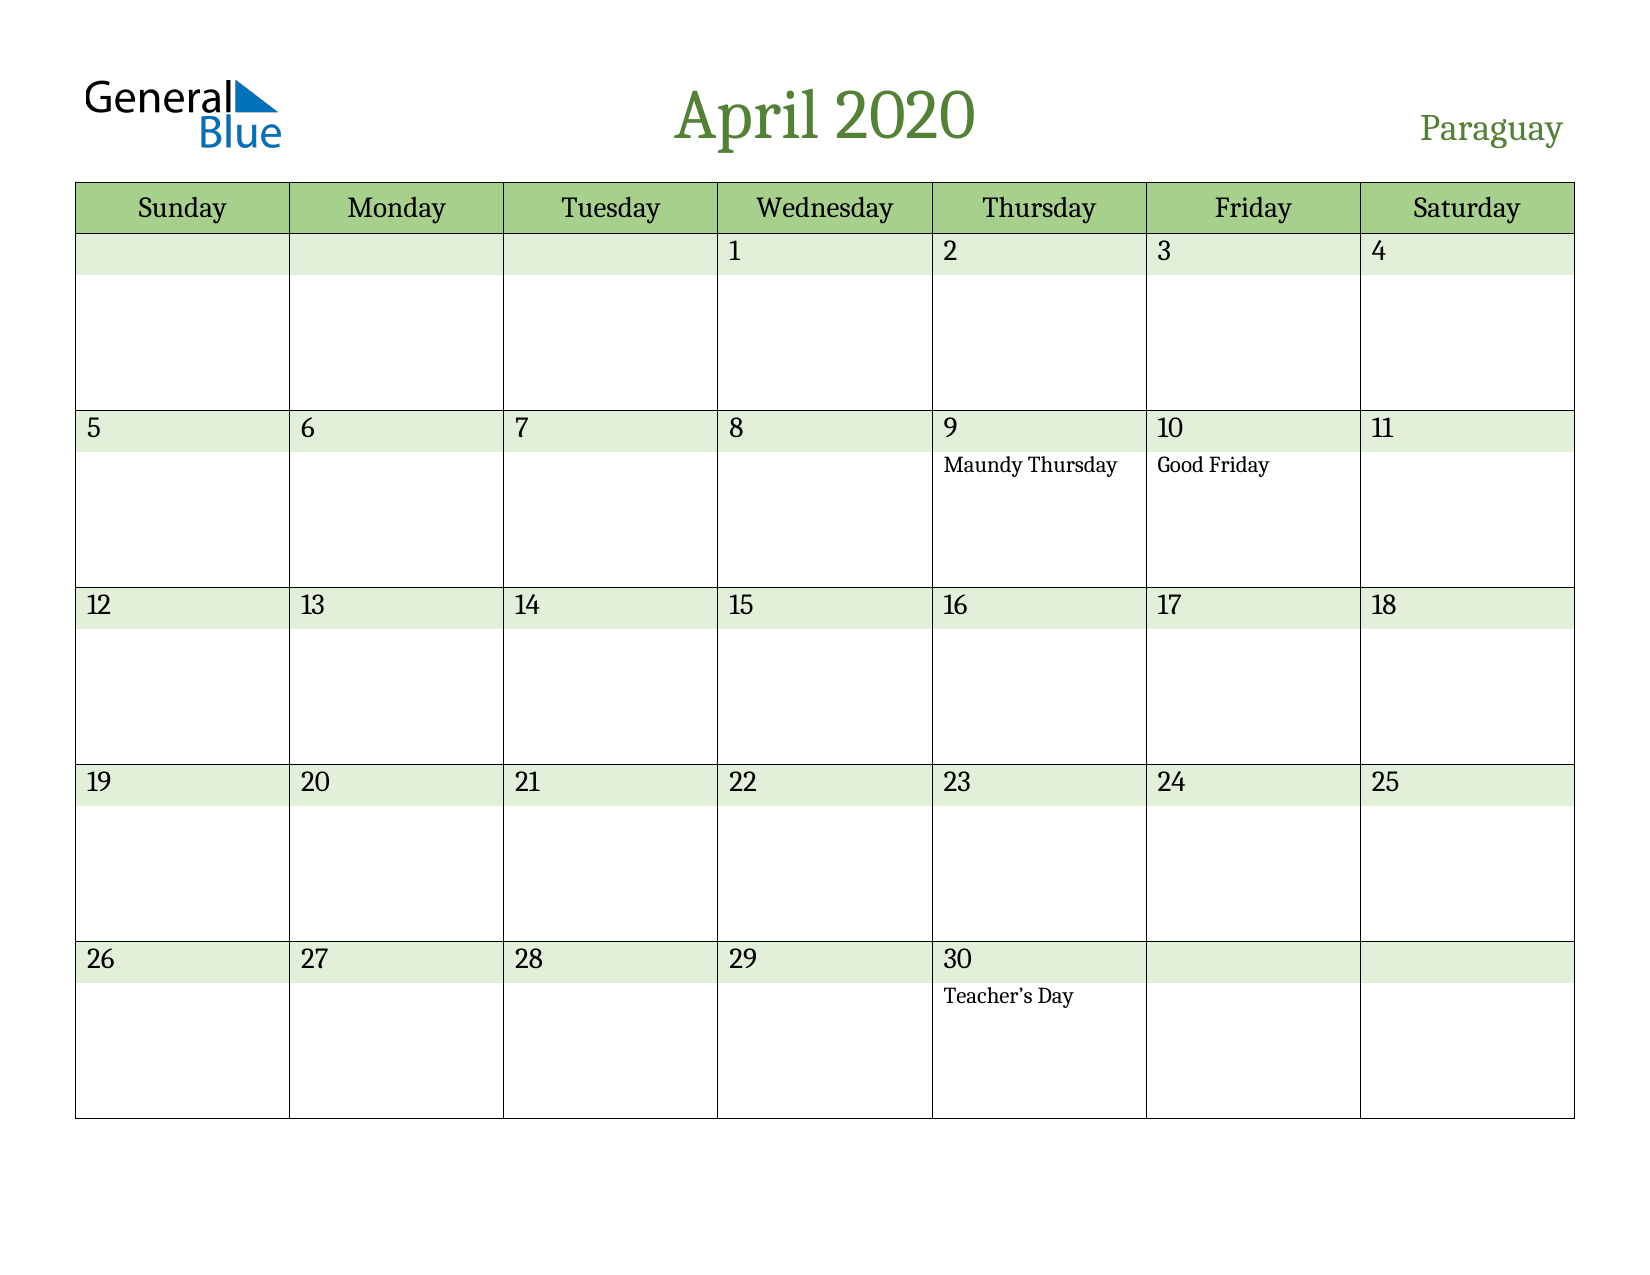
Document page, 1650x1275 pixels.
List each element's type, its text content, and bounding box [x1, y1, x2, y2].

table_cell 14 [504, 588, 717, 629]
table_cell 22 [718, 765, 932, 806]
table_cell [504, 234, 717, 275]
table_cell 27 [290, 942, 503, 983]
table_cell [718, 629, 932, 764]
table_cell [504, 629, 717, 764]
table_cell [290, 806, 503, 941]
table_cell Wednesday [718, 183, 932, 233]
table_cell [1361, 629, 1574, 764]
table_cell [76, 234, 289, 275]
table_cell 7 [504, 411, 717, 452]
table_cell 24 [1147, 765, 1360, 806]
table_cell [76, 275, 289, 410]
picture [86, 80, 281, 148]
table_cell 16 [933, 588, 1146, 629]
table_cell 19 [76, 765, 289, 806]
table_cell 17 [1147, 588, 1360, 629]
table_cell [290, 275, 503, 410]
table_cell [76, 629, 289, 764]
table_cell [718, 983, 932, 1118]
table_cell 5 [76, 411, 289, 452]
table_cell 13 [290, 588, 503, 629]
table_header [76, 75, 503, 182]
table_cell 3 [1147, 234, 1360, 275]
table_cell [1361, 806, 1574, 941]
table_cell 8 [718, 411, 932, 452]
table_cell [504, 983, 717, 1118]
table_cell 23 [933, 765, 1146, 806]
table_cell [1361, 452, 1574, 587]
table_cell 30 [933, 942, 1146, 983]
table_cell 12 [76, 588, 289, 629]
table_cell [933, 806, 1146, 941]
table_cell Thursday [933, 183, 1146, 233]
table_cell [718, 452, 932, 587]
table_cell [290, 983, 503, 1118]
table_cell [290, 629, 503, 764]
table_cell 6 [290, 411, 503, 452]
table_cell [1147, 275, 1360, 410]
table_cell 1 [718, 234, 932, 275]
table_cell [76, 983, 289, 1118]
table_cell Sunday [76, 183, 289, 233]
table_cell [290, 234, 503, 275]
table_cell 2 [933, 234, 1146, 275]
table_cell [1147, 942, 1360, 983]
table_cell 18 [1361, 588, 1574, 629]
table_cell [504, 275, 717, 410]
table_cell [718, 806, 932, 941]
table_cell 11 [1361, 411, 1574, 452]
table_cell [1147, 983, 1360, 1118]
table_header April 2020 [504, 75, 1146, 182]
table_cell [504, 806, 717, 941]
table_cell 21 [504, 765, 717, 806]
table_cell [504, 452, 717, 587]
table_cell Monday [290, 183, 503, 233]
table_cell Good Friday [1147, 452, 1360, 587]
table_cell Maundy Thursday [933, 452, 1146, 587]
table_cell Tuesday [504, 183, 717, 233]
table_cell [933, 629, 1146, 764]
table_cell 4 [1361, 234, 1574, 275]
table_cell [1147, 629, 1360, 764]
table_cell [1361, 983, 1574, 1118]
table_cell [1361, 275, 1574, 410]
table_cell Saturday [1361, 183, 1574, 233]
table_cell 10 [1147, 411, 1360, 452]
table_cell [76, 452, 289, 587]
table_cell 28 [504, 942, 717, 983]
table_header Paraguay [1146, 75, 1574, 182]
table_cell 26 [76, 942, 289, 983]
table_cell [933, 275, 1146, 410]
table_cell Teacher’s Day [933, 983, 1146, 1118]
table_cell [718, 275, 932, 410]
table_cell [76, 806, 289, 941]
table_cell 15 [718, 588, 932, 629]
table_cell Friday [1147, 183, 1360, 233]
table_cell 25 [1361, 765, 1574, 806]
table_cell [1147, 806, 1360, 941]
table_cell [290, 452, 503, 587]
table_cell 29 [718, 942, 932, 983]
table_cell 20 [290, 765, 503, 806]
table_cell [1361, 942, 1574, 983]
table_cell 9 [933, 411, 1146, 452]
